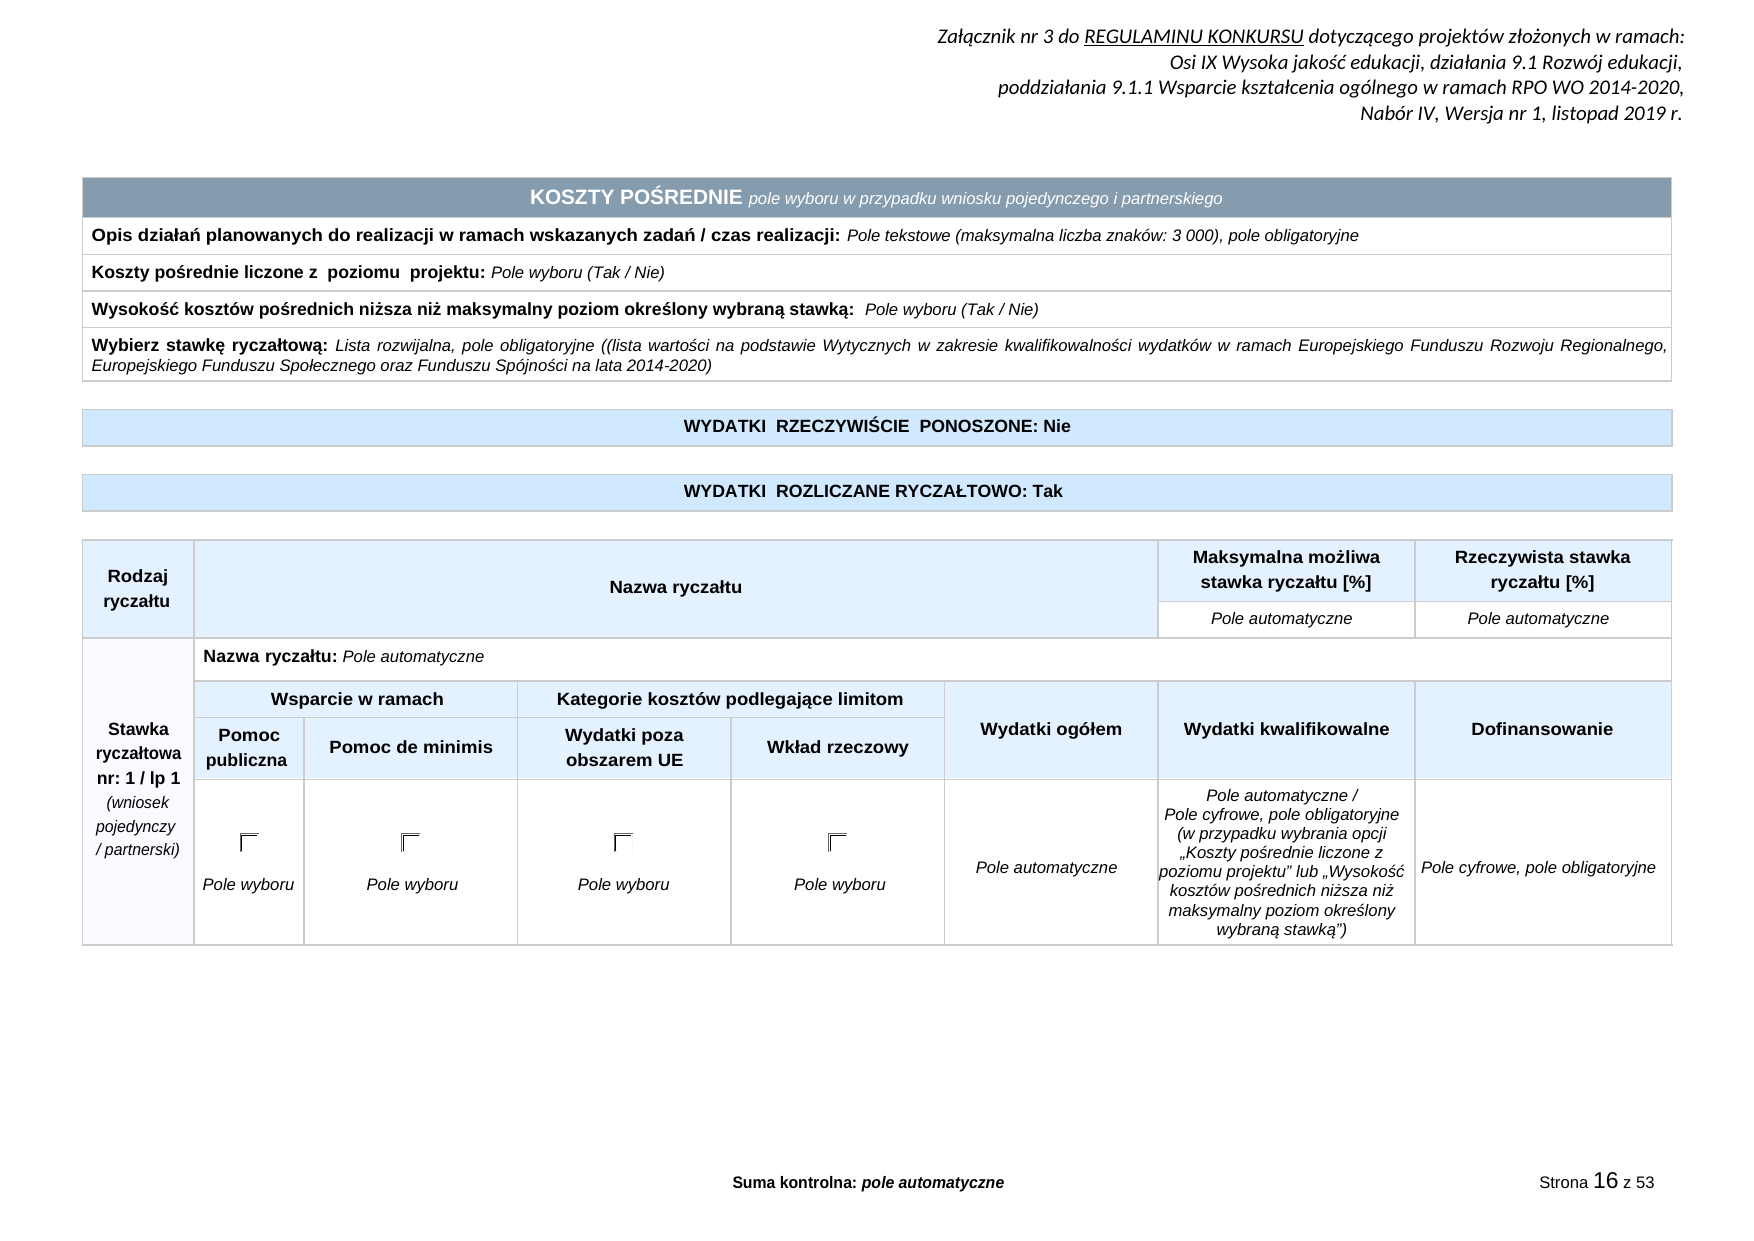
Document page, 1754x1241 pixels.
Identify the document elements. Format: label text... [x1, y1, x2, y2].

table_cell Pole cyfrowe, pole obligatoryjne [1416, 780, 1671, 944]
table_header Maksymalna możliwa stawka ryczałtu [%] [1159, 541, 1414, 601]
table_header Rzeczywista stawka ryczałtu [%] [1416, 541, 1671, 601]
table_cell Pole wyboru [518, 780, 730, 944]
table_cell Wydatki ogółem [945, 682, 1157, 778]
table_cell Pole automatyczne [1416, 602, 1671, 637]
table_cell Dofinansowanie [1416, 682, 1671, 778]
table_cell Wkład rzeczowy [732, 718, 944, 778]
table_header Rodzaj ryczałtu [83, 541, 193, 637]
table_cell Pole automatyczne [1159, 602, 1414, 637]
table_header KOSZTY POŚREDNIE pole wyboru w przypadku wniosku pojedynczego i partnerskiego [83, 178, 1671, 217]
table_cell Nazwa ryczałtu: Pole automatyczne [195, 639, 1671, 680]
table_cell Wydatki poza obszarem UE [518, 718, 730, 778]
table_cell Pomoc publiczna [195, 718, 303, 778]
table_cell Pole wyboru [305, 780, 517, 944]
table_cell Pole automatyczne [945, 780, 1157, 944]
table_cell Wybierz stawkę ryczałtową: Lista rozwijalna, pole obligatoryjne ((lista wartości na podstawie Wytycznych w zakresie kwalifikowalności wydatków w ramach Europejskiego Funduszu Rozwoju Regionalnego, Europejskiego Funduszu Społecznego oraz Funduszu Spójności na lata 2014-2020) [83, 328, 1671, 380]
table_cell Pomoc de minimis [305, 718, 517, 778]
table_cell Wsparcie w ramach [195, 682, 517, 717]
table_cell Wysokość kosztów pośrednich niższa niż maksymalny poziom określony wybraną stawką: Pole wyboru (Tak / Nie) [83, 292, 1671, 327]
table_cell Koszty pośrednie liczone z poziomu projektu: Pole wyboru (Tak / Nie) [83, 255, 1671, 290]
table_cell Wydatki kwalifikowalne [1159, 682, 1414, 778]
table_cell Kategorie kosztów podlegające limitom [518, 682, 944, 717]
table_cell Pole wyboru [195, 780, 303, 944]
table_header Nazwa ryczałtu [195, 541, 1157, 637]
table_cell Pole automatyczne / Pole cyfrowe, pole obligatoryjne (w przypadku wybrania opcji „Koszty pośrednie liczone z poziomu projektu” lub „Wysokość kosztów pośrednich niższa niż maksymalny poziom określony wybraną stawką”) [1159, 780, 1414, 944]
table_cell Stawka ryczałtowa nr: 1 / lp 1 (wniosek pojedynczy / partnerski) [83, 639, 193, 944]
table_cell Opis działań planowanych do realizacji w ramach wskazanych zadań / czas realizacji: Pole tekstowe (maksymalna liczba znaków: 3 000), pole obligatoryjne [83, 218, 1671, 253]
table_cell Pole wyboru [732, 780, 944, 944]
